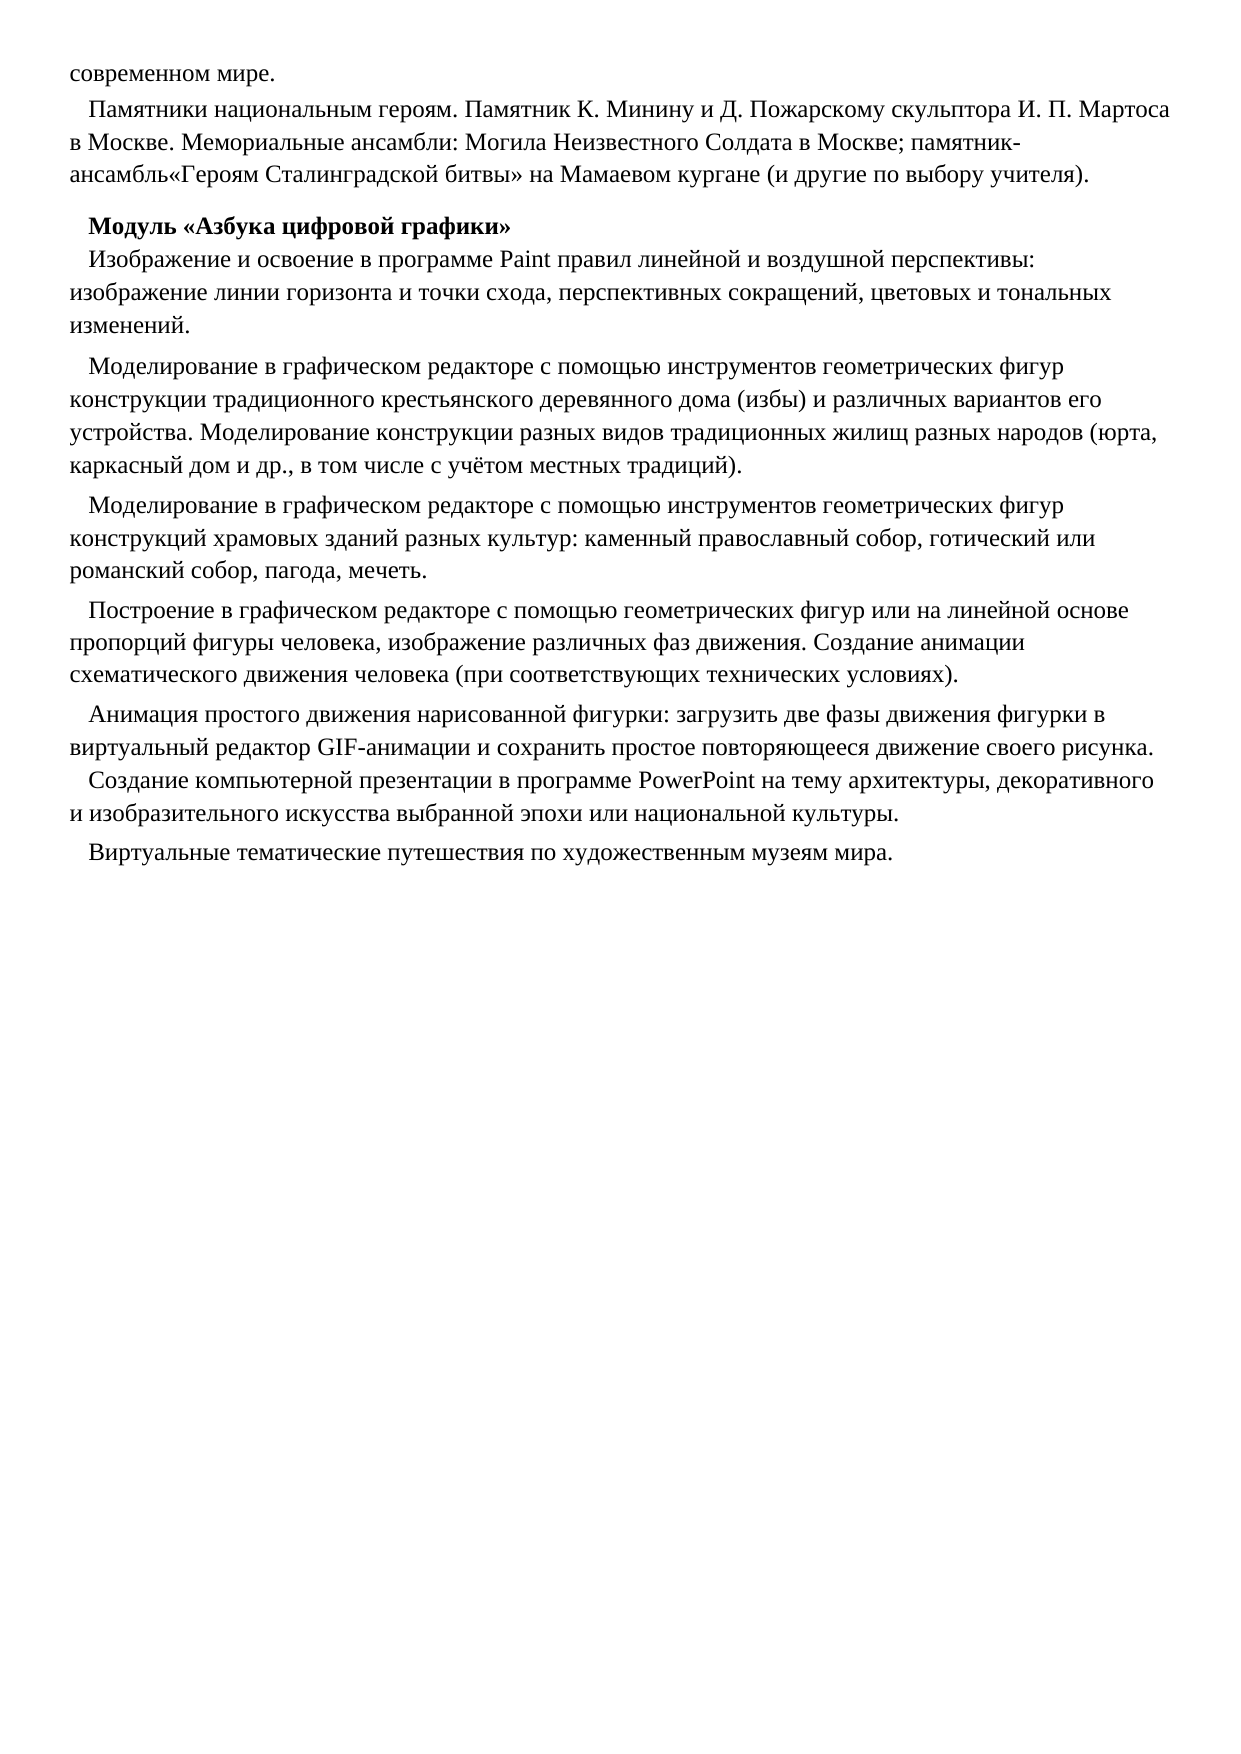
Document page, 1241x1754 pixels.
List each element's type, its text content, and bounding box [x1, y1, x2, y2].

text Виртуальные тематические путешествия по художественным музеям мира. [88, 839, 1173, 866]
text Моделирование в графическом редакторе с помощью инструментов геометрических фигур конструкции традиционного крестьянского деревянного дома (избы) и различных вариантов его устройства. Моделирование конструкции разных видов традиционных жилищ разных народов (юрта, каркасный дом и др., в том числе с учётом местных традиций). [69, 351, 1158, 479]
text Модуль «Азбука цифровой графики» Изображение и освоение в программе Paint правил линейной и воздушной перспективы: изображение линии горизонта и точки схода, перспективных сокращений, цветовых и тональных изменений. [69, 211, 1113, 339]
text современном мире. [69, 59, 1173, 87]
text Памятники национальным героям. Памятник К. Минину и Д. Пожарскому скульптора И. П. Мартоса в Москве. Мемориальные ансамбли: Могила Неизвестного Солдата в Москве; памятник-ансамбль«Героям Сталинградской битвы» на Мамаевом кургане (и другие по выбору учителя). [69, 94, 1173, 188]
text Анимация простого движения нарисованной фигурки: загрузить две фазы движения фигурки в виртуальный редактор GIF-анимации и сохранить простое повторяющееся движение своего рисунка. Создание компьютерной презентации в программе PowerPoint на тему архитектуры, декоративного и изобразительного искусства выбранной эпохи или национальной культуры. [69, 699, 1158, 827]
text Построение в графическом редакторе с помощью геометрических фигур или на линейной основе пропорций фигуры человека, изображение различных фаз движения. Создание анимации схематического движения человека (при соответствующих технических условиях). [69, 595, 1143, 688]
text Моделирование в графическом редакторе с помощью инструментов геометрических фигур конструкций храмовых зданий разных культур: каменный православный собор, готический или романский собор, пагода, мечеть. [69, 490, 1098, 584]
